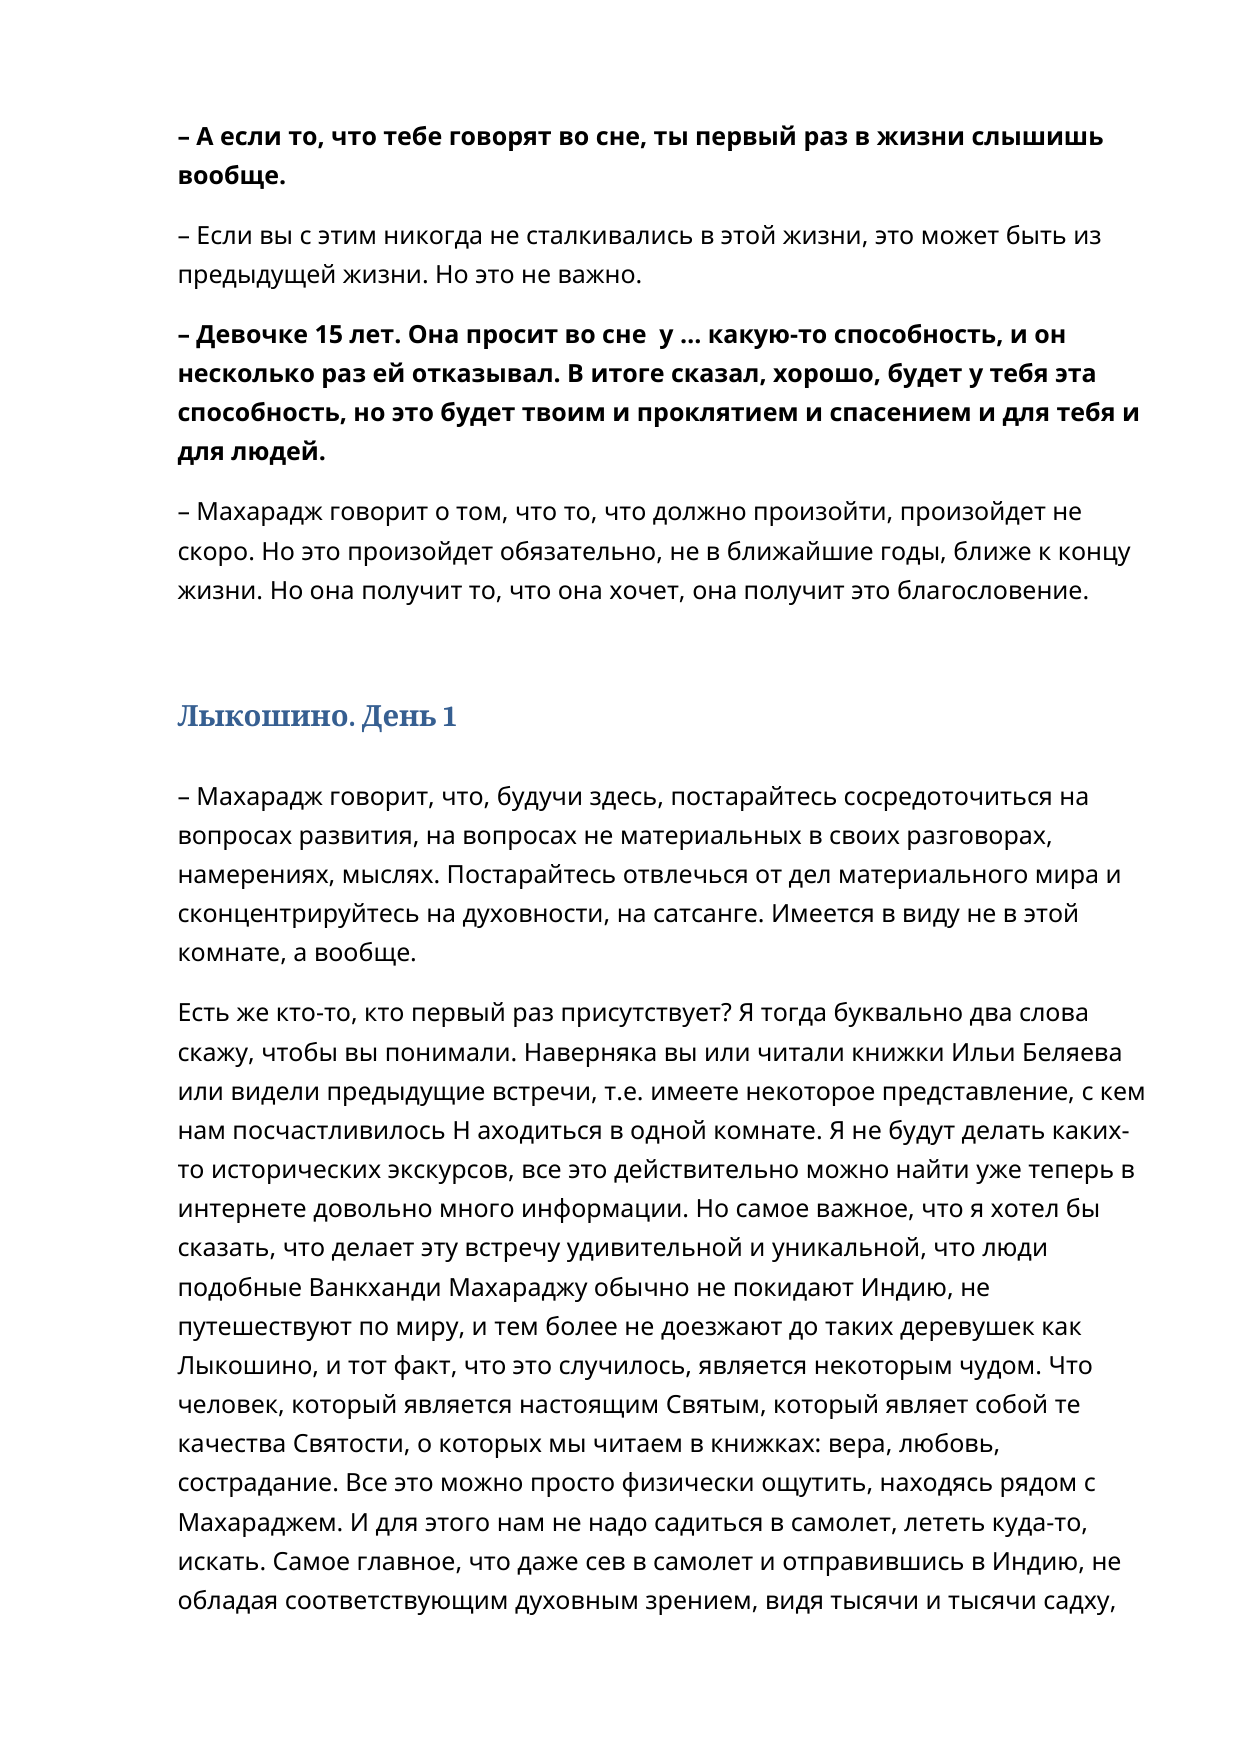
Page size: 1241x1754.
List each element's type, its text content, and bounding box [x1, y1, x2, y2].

text – Девочке 15 лет. Она просит во сне у … какую-то способность, и он несколько раз ей отказывал. В итоге сказал, хорошо, будет у тебя эта способность, но это будет твоим и проклятием и спасением и для тебя и для людей. [177, 316, 1152, 468]
text – Если вы с этим никогда не сталкивались в этой жизни, это может быть из предыдущей жизни. Но это не важно. [177, 217, 1152, 291]
subtitle Лыкошино. День 1 [177, 701, 1152, 734]
text – Махарадж говорит, что, будучи здесь, постарайтесь сосредоточиться на вопросах развития, на вопросах не материальных в своих разговорах, намерениях, мыслях. Постарайтесь отвлечься от дел материального мира и сконцентрируйтесь на духовности, на сатсанге. Имеется в виду не в этой комнате, а вообще. [177, 739, 1152, 969]
text – А если то, что тебе говорят во сне, ты первый раз в жизни слышишь вообще. [177, 118, 1152, 191]
text – Махарадж говорит о том, что то, что должно произойти, произойдет не скоро. Но это произойдет обязательно, не в ближайшие годы, ближе к концу жизни. Но она получит то, что она хочет, она получит это благословение. [177, 494, 1152, 646]
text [177, 995, 1152, 1617]
